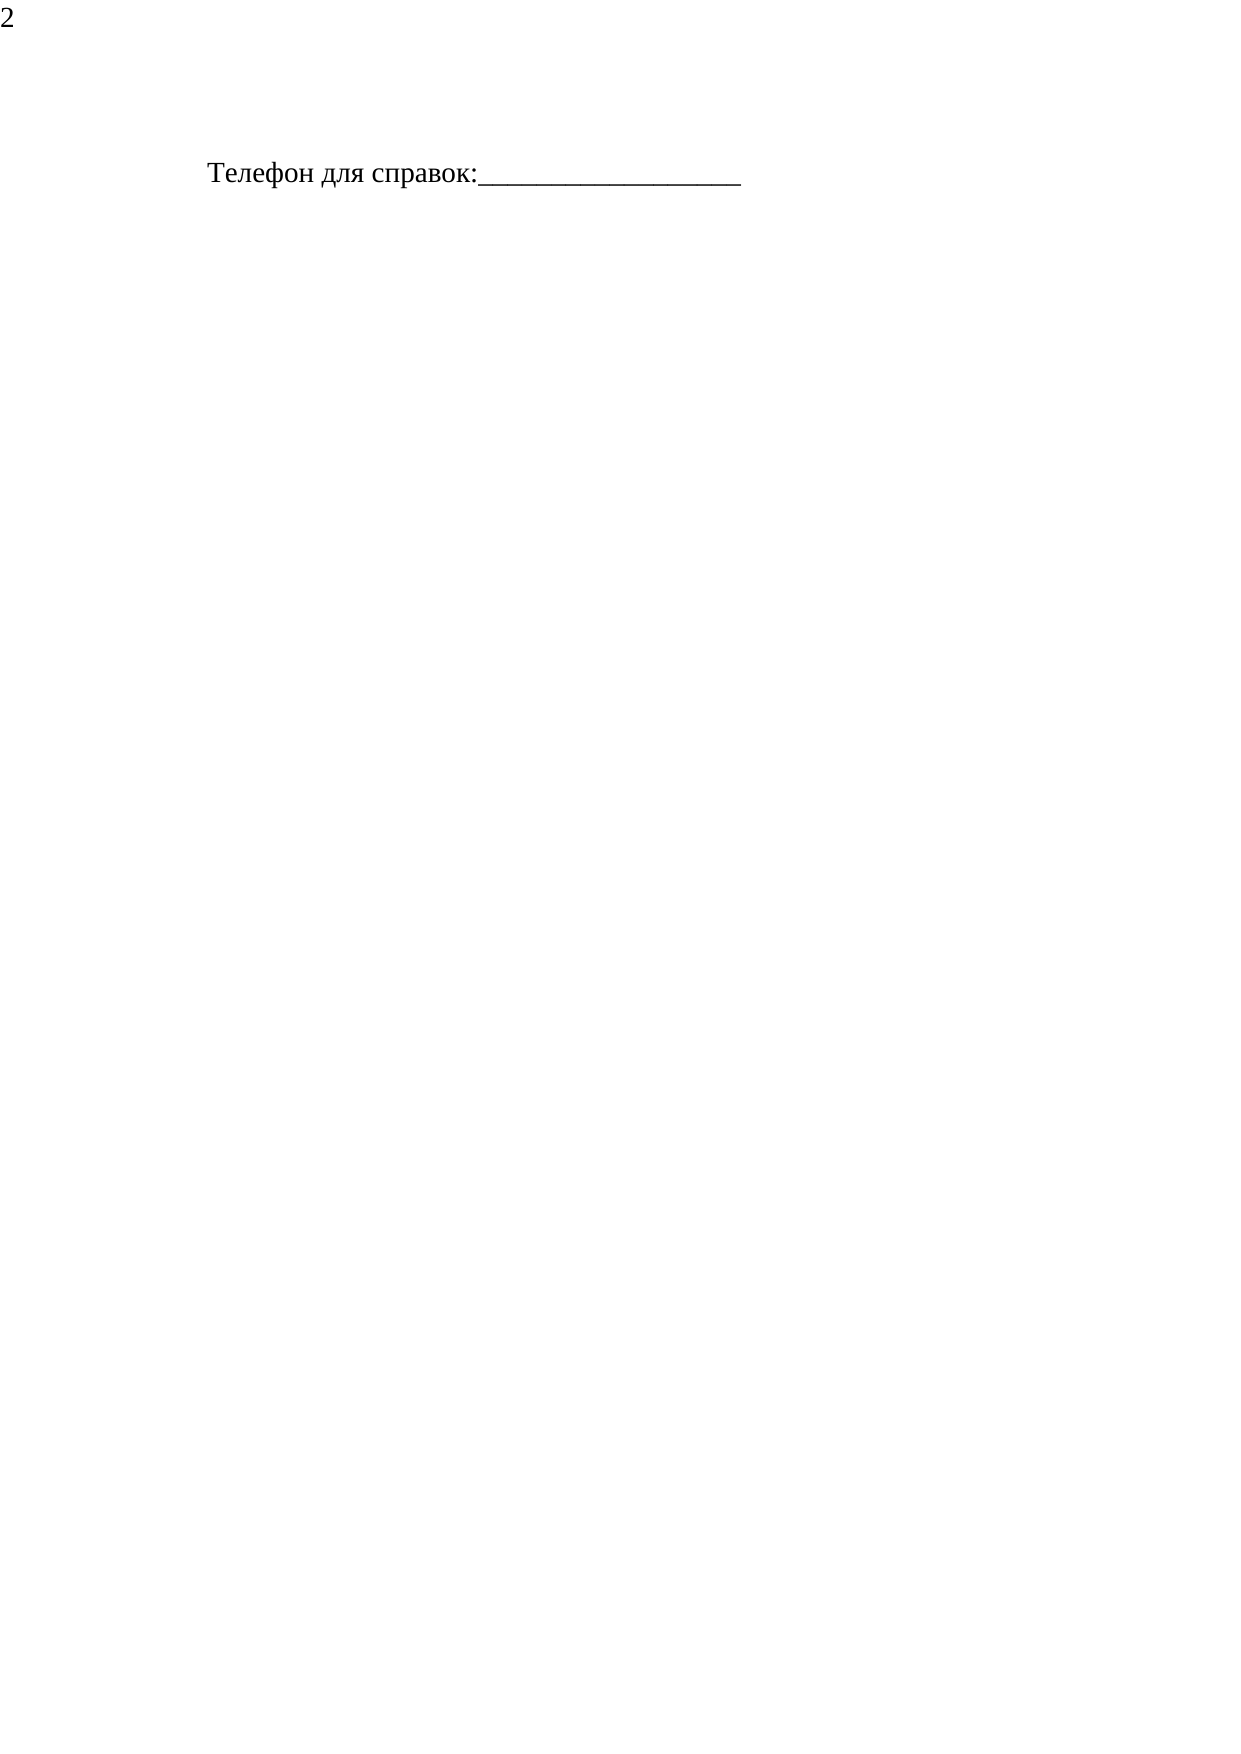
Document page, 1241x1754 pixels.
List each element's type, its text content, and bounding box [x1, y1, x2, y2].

text Телефон для справок:__________________ [207, 155, 1181, 188]
